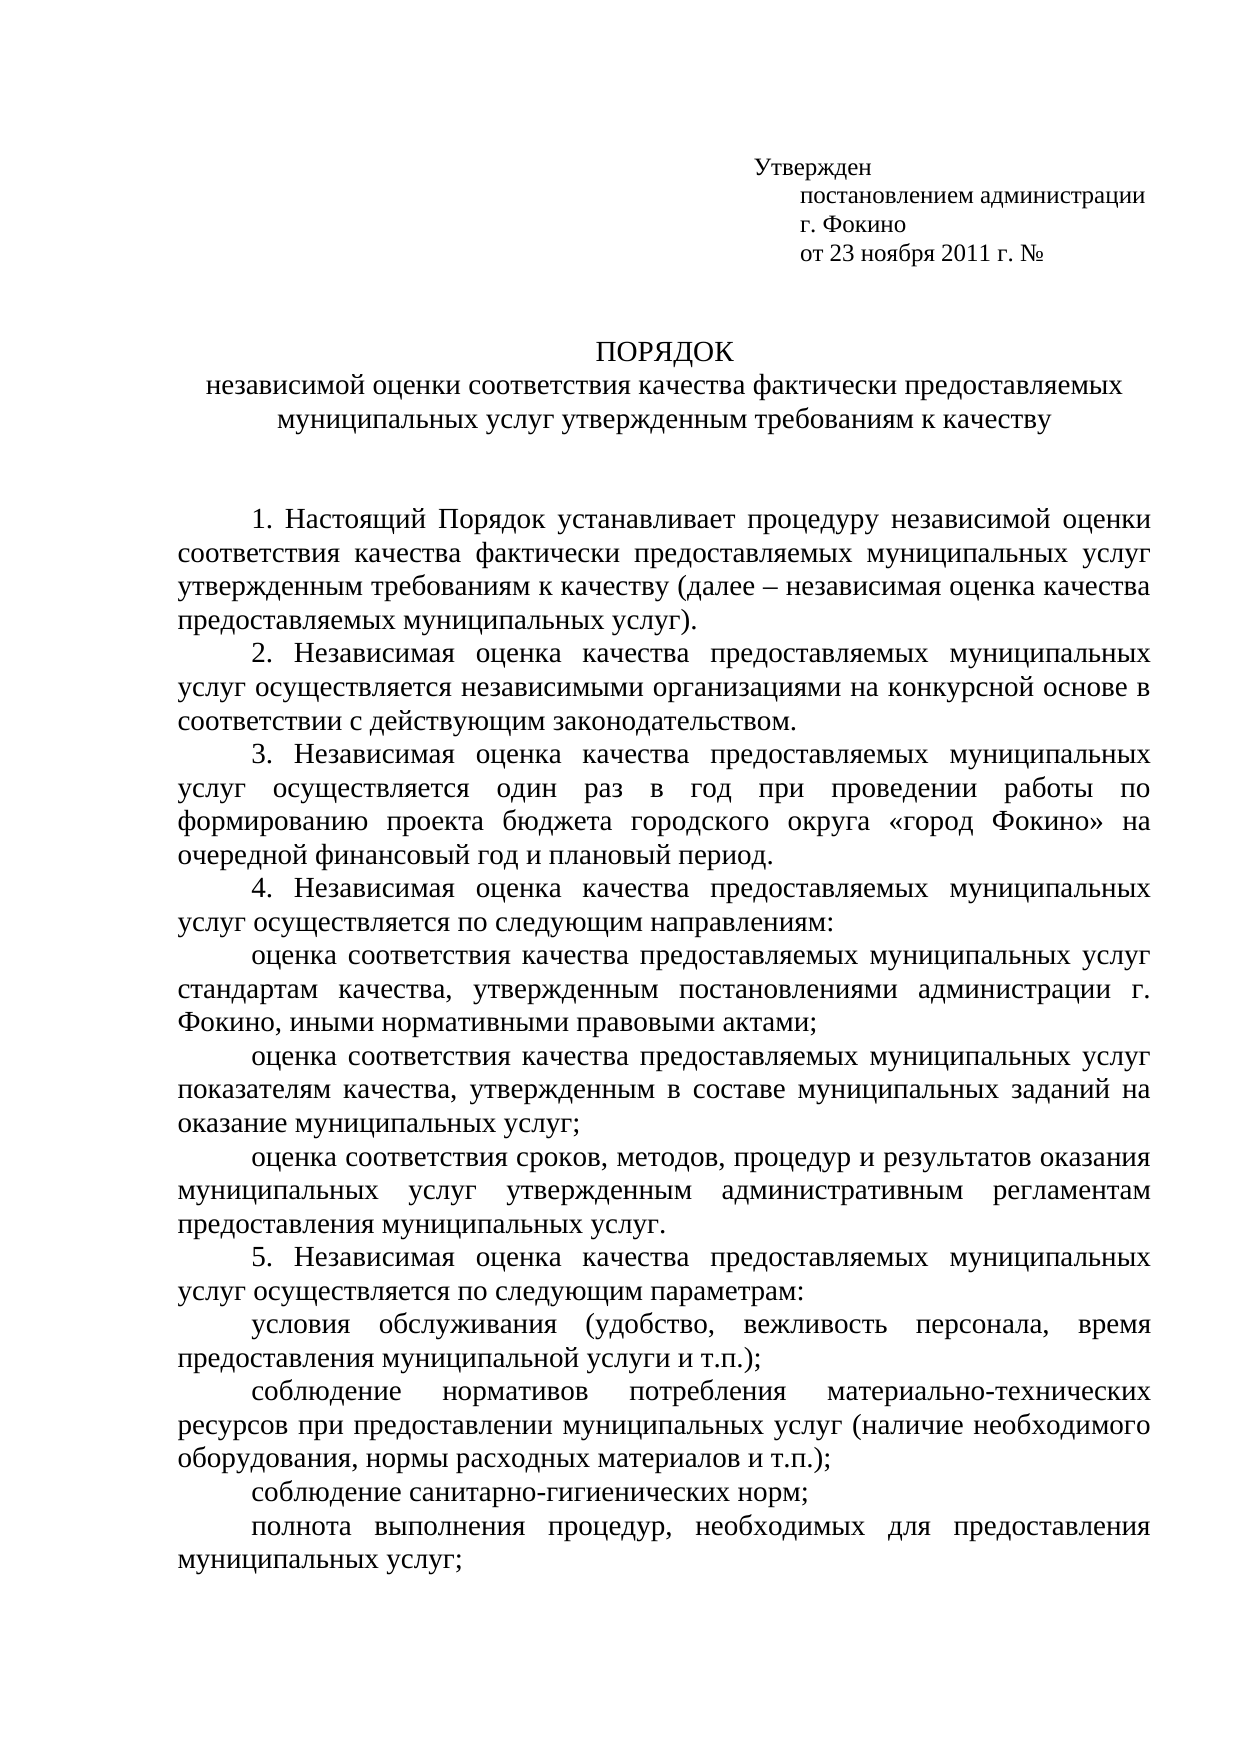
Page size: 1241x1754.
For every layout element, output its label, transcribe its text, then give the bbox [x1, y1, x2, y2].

text условия обслуживания (удобство, вежливость персонала, время предоставления муниципальной услуги и т.п.); [177, 1306, 1152, 1373]
text г. Фокино [177, 209, 1152, 238]
text полнота выполнения процедур, необходимых для предоставления муниципальных услуг; [177, 1508, 1152, 1575]
text оценка соответствия качества предоставляемых муниципальных услуг стандартам качества, утвержденным постановлениями администрации г. Фокино, иными нормативными правовыми актами; [177, 937, 1152, 1038]
text соблюдение санитарно-гигиенических норм; [177, 1474, 1152, 1508]
text 4. Независимая оценка качества предоставляемых муниципальных услуг осуществляется по следующим направлениям: [177, 870, 1152, 937]
text 3. Независимая оценка качества предоставляемых муниципальных услуг осуществляется один раз в год при проведении работы по формированию проекта бюджета городского округа «город Фокино» на очередной финансовый год и плановый период. [177, 736, 1152, 870]
text оценка соответствия качества предоставляемых муниципальных услуг показателям качества, утвержденным в составе муниципальных заданий на оказание муниципальных услуг; [177, 1038, 1152, 1139]
text ПОРЯДОК независимой оценки соответствия качества фактически предоставляемых муниципальных услуг утвержденным требованиям к качеству [177, 334, 1152, 434]
text 2. Независимая оценка качества предоставляемых муниципальных услуг осуществляется независимыми организациями на конкурсной основе в соответствии с действующим законодательством. [177, 636, 1152, 736]
text 1. Настоящий Порядок устанавливает процедуру независимой оценки соответствия качества фактически предоставляемых муниципальных услуг утвержденным требованиям к качеству (далее – независимая оценка качества предоставляемых муниципальных услуг). [177, 501, 1152, 636]
text от 23 ноября 2011 г. № [177, 238, 1152, 267]
text соблюдение нормативов потребления материально-технических ресурсов при предоставлении муниципальных услуг (наличие необходимого оборудования, нормы расходных материалов и т.п.); [177, 1373, 1152, 1474]
text Утвержден [177, 152, 1152, 180]
text оценка соответствия сроков, методов, процедур и результатов оказания муниципальных услуг утвержденным административным регламентам предоставления муниципальных услуг. [177, 1139, 1152, 1239]
text постановлением администрации [177, 180, 1152, 209]
text 5. Независимая оценка качества предоставляемых муниципальных услуг осуществляется по следующим параметрам: [177, 1239, 1152, 1306]
